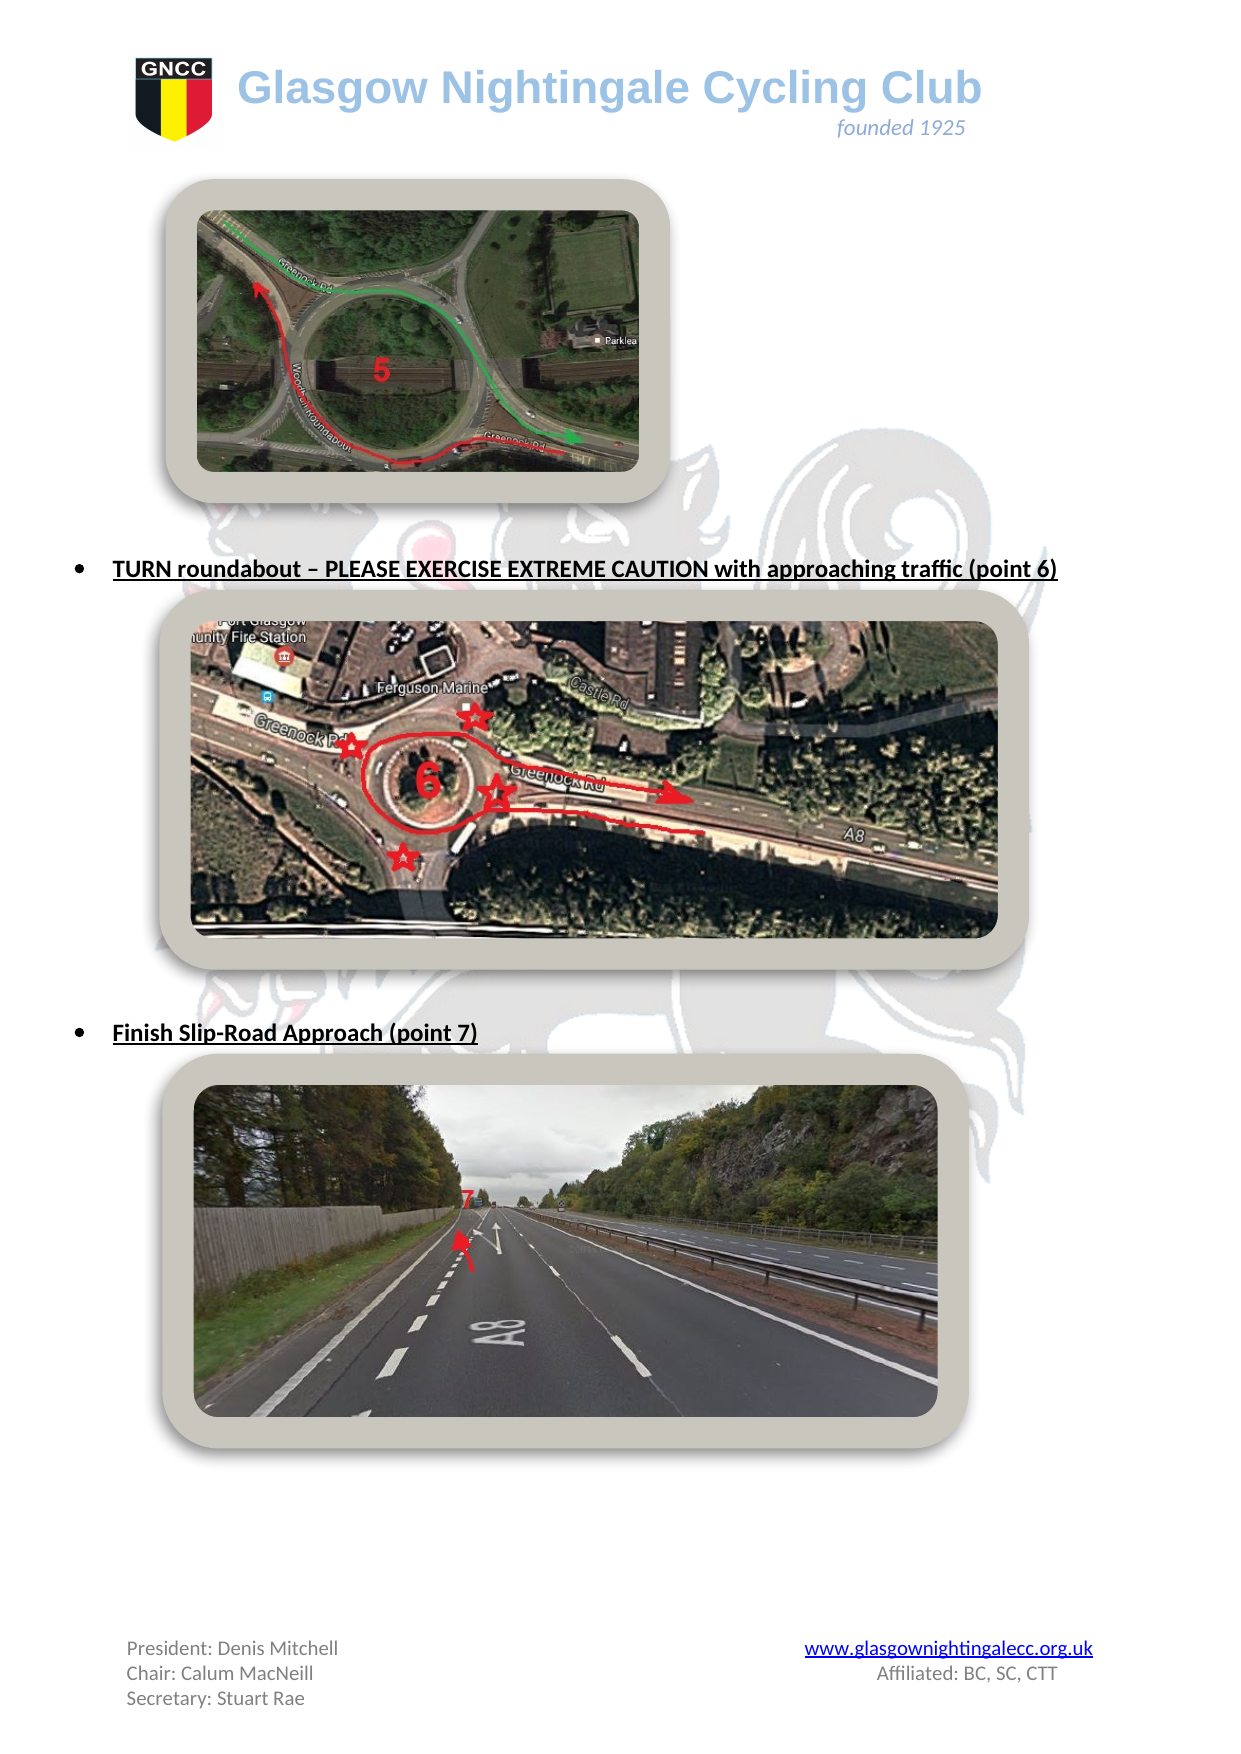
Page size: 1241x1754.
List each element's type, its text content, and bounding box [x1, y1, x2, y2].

picture [194, 1085, 937, 1417]
picture [126, 50, 224, 149]
list TURN roundabout – PLEASE EXERCISE EXTREME CAUTION with approaching traffic (point 6) [75, 553, 1165, 584]
picture [197, 211, 639, 471]
picture [191, 622, 997, 938]
list Finish Slip-Road Approach (point 7) [75, 1017, 1165, 1047]
